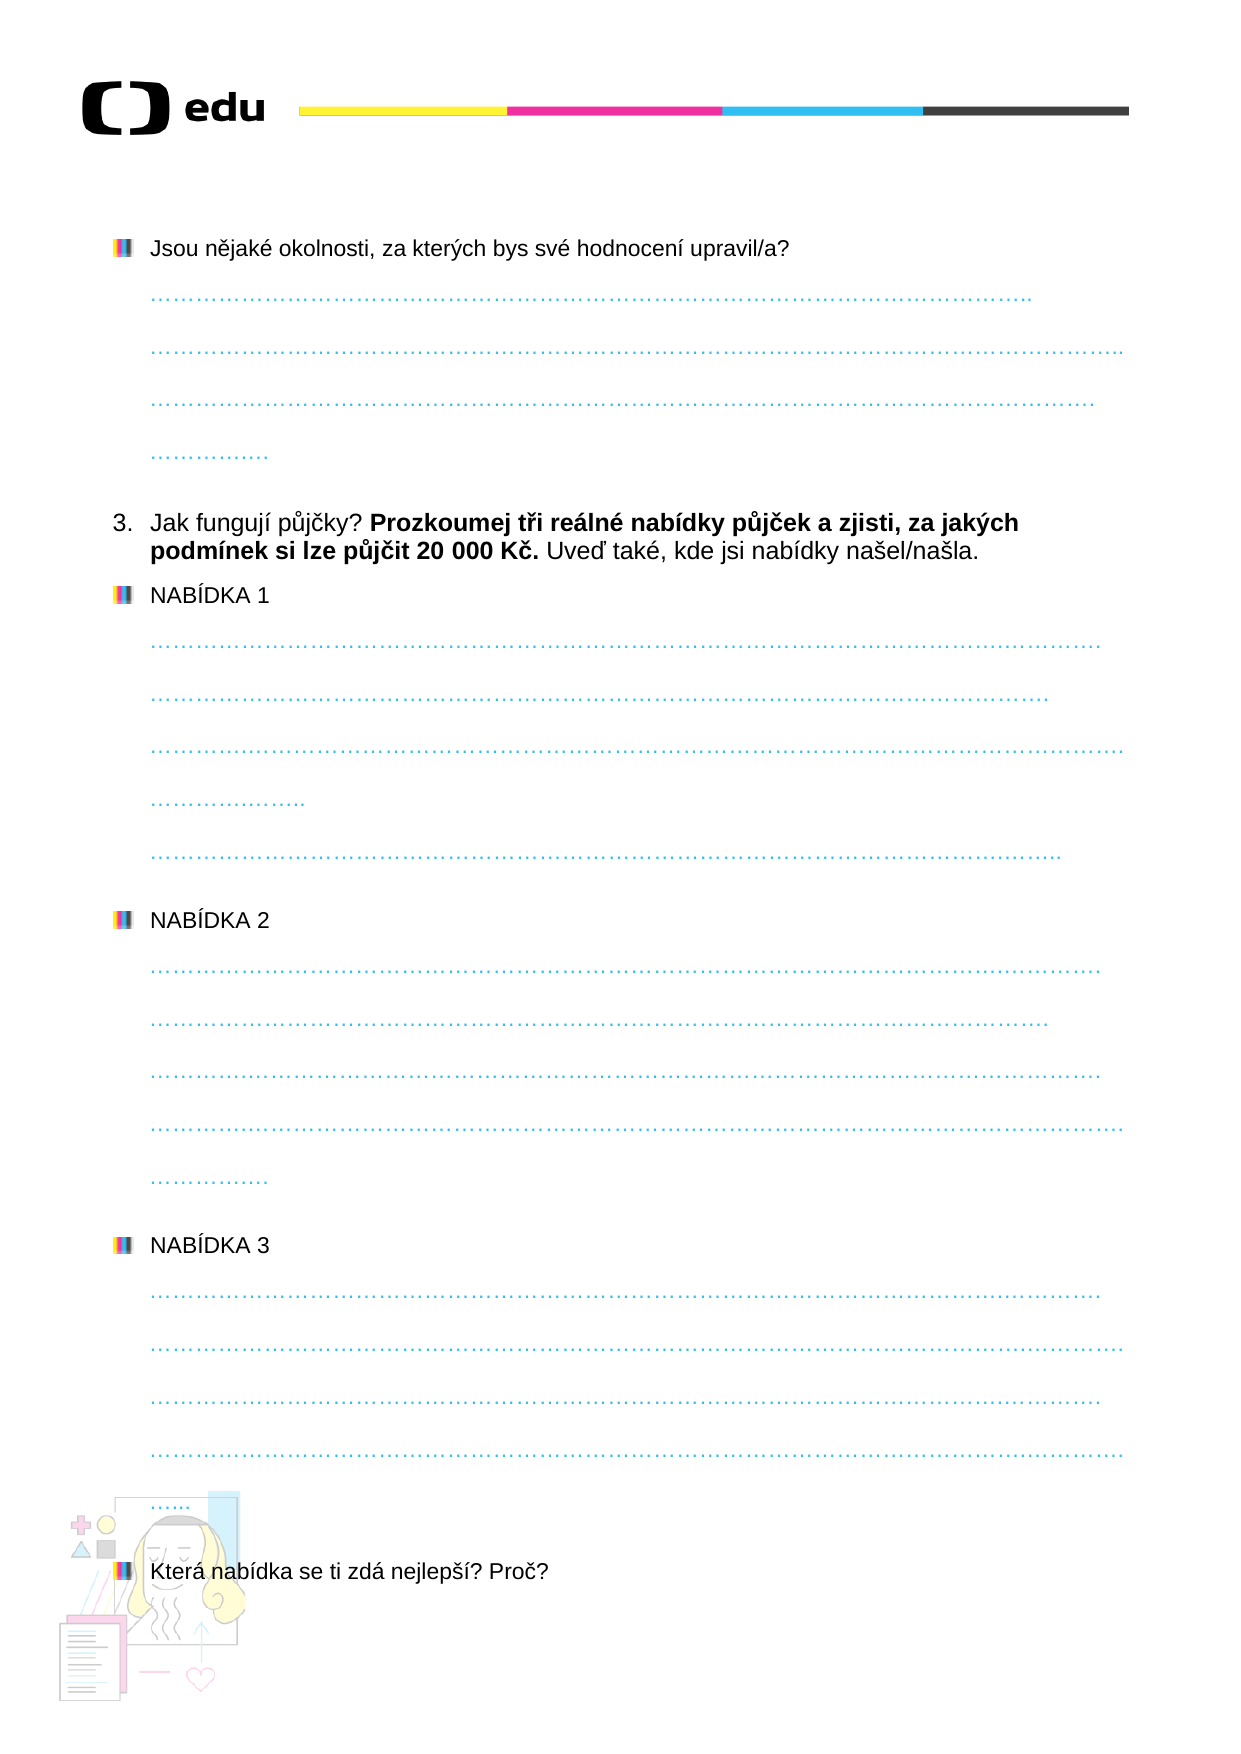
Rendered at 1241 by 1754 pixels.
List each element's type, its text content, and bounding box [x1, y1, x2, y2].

picture [113, 1562, 134, 1580]
picture [113, 239, 134, 257]
list Jak fungují půjčky? Prozkoumej tři reálné nabídky půjček a zjisti, za jakých podmínek si lze půjčit 20 000 Kč. Uveď také, kde jsi nabídky našel/našla. [112, 507, 1110, 565]
picture [113, 586, 134, 604]
picture [75, 73, 1141, 164]
text NABÍDKA 3 [112, 1232, 1152, 1259]
text NABÍDKA 2 [112, 907, 1152, 933]
text Jsou nějaké okolnosti, za kterých bys své hodnocení upravil/a? [112, 235, 1152, 261]
text ………………………………………………………………………………………………….………….…………………………………………………………………………………………………….………….………………………………………………………………………………………………….………….…………………………………………………………………………………………………….………….…... [149, 1277, 1125, 1514]
text ………………………………………………………………………………………………….………….……………………………………………………………………………………………………….………….…………………………………………………………………………………………………….………….……..………………………………………………………………………………………………….…….. [149, 627, 1125, 864]
text ……………………………………………………………………………………………………..………………………………………………………………………………………………………………..…………………………………………………………………………………………………………….………….… [149, 280, 1125, 464]
picture [113, 1237, 134, 1254]
text Která nabídka se ti zdá nejlepší? Proč? [112, 1558, 1152, 1584]
text ………………………………………………………………………………………………….………….……………………………………………………………………………………………………….………….………………………………………………………………………………………………….………….…………………………………………………………………………………………………….………….… [149, 952, 1125, 1189]
picture [113, 911, 134, 929]
text NABÍDKA 1 [112, 582, 1152, 608]
picture [58, 1491, 246, 1701]
